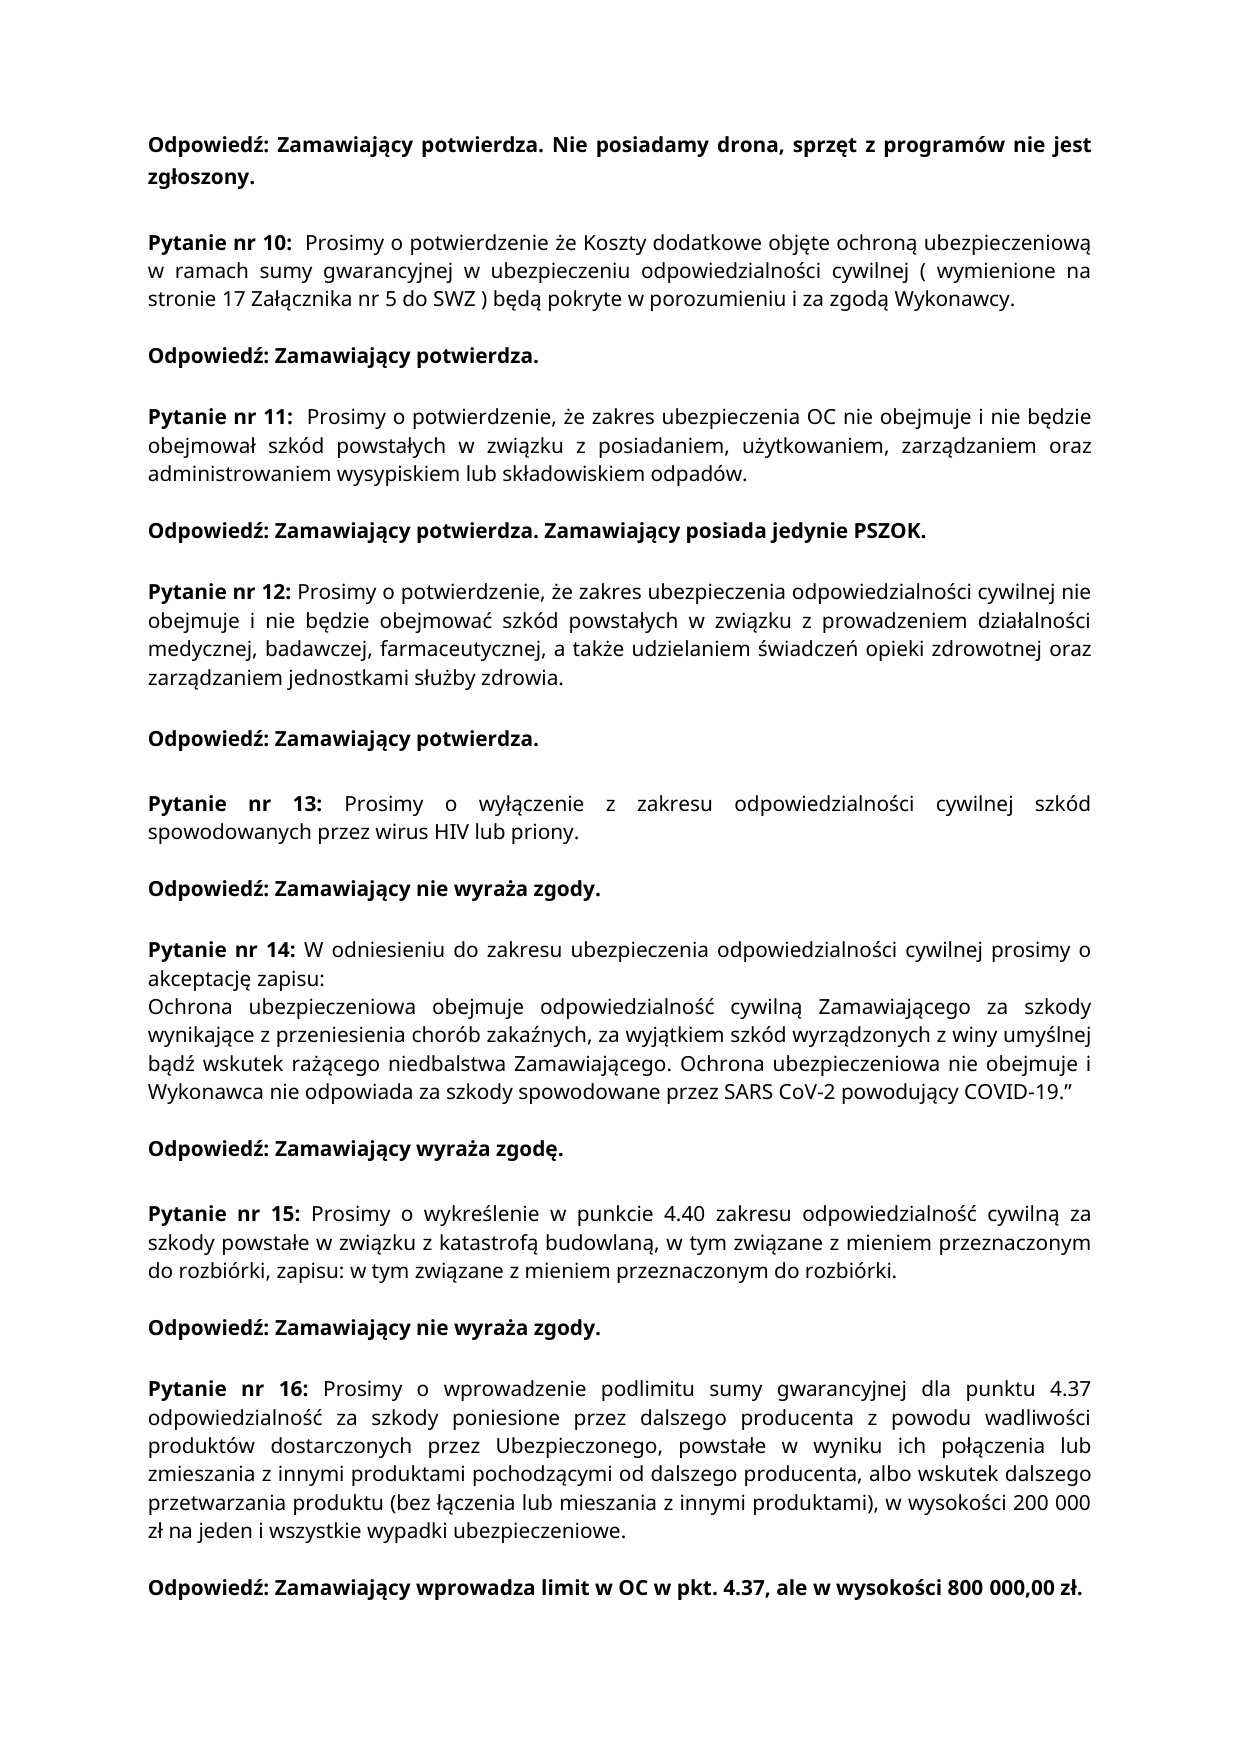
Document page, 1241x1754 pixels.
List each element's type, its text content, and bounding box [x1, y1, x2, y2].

text Odpowiedź: Zamawiający wyraża zgodę. [148, 1134, 1092, 1163]
text Odpowiedź: Zamawiający potwierdza. [148, 341, 1092, 370]
text Pytanie nr 10: Prosimy o potwierdzenie że Koszty dodatkowe objęte ochroną ubezpieczeniową w ramach sumy gwarancyjnej w ubezpieczeniu odpowiedzialności cywilnej ( wymienione na stronie 17 Załącznika nr 5 do SWZ ) będą pokryte w porozumieniu i za zgodą Wykonawcy. [148, 228, 1092, 313]
text Odpowiedź: Zamawiający nie wyraża zgody. [148, 874, 1092, 903]
text Pytanie nr 11: Prosimy o potwierdzenie, że zakres ubezpieczenia OC nie obejmuje i nie będzie obejmował szkód powstałych w związku z posiadaniem, użytkowaniem, zarządzaniem oraz administrowaniem wysypiskiem lub składowiskiem odpadów. [148, 402, 1092, 488]
text Odpowiedź: Zamawiający potwierdza. [148, 724, 1092, 752]
text Odpowiedź: Zamawiający potwierdza. Nie posiadamy drona, sprzęt z programów nie jest zgłoszony. [148, 130, 1092, 191]
text Ochrona ubezpieczeniowa obejmuje odpowiedzialność cywilną Zamawiającego za szkody wynikające z przeniesienia chorób zakaźnych, za wyjątkiem szkód wyrządzonych z winy umyślnej bądź wskutek rażącego niedbalstwa Zamawiającego. Ochrona ubezpieczeniowa nie obejmuje i Wykonawca nie odpowiada za szkody spowodowane przez SARS CoV-2 powodujący COVID-19.” [148, 992, 1092, 1106]
text Pytanie nr 16: Prosimy o wprowadzenie podlimitu sumy gwarancyjnej dla punktu 4.37 odpowiedzialność za szkody poniesione przez dalszego producenta z powodu wadliwości produktów dostarczonych przez Ubezpieczonego, powstałe w wyniku ich połączenia lub zmieszania z innymi produktami pochodzącymi od dalszego producenta, albo wskutek dalszego przetwarzania produktu (bez łączenia lub mieszania z innymi produktami), w wysokości 200 000 zł na jeden i wszystkie wypadki ubezpieczeniowe. [148, 1374, 1092, 1545]
text Odpowiedź: Zamawiający potwierdza. Zamawiający posiada jedynie PSZOK. [148, 516, 1092, 545]
text Odpowiedź: Zamawiający wprowadza limit w OC w pkt. 4.37, ale w wysokości 800 000,00 zł. [148, 1573, 1092, 1602]
text Odpowiedź: Zamawiający nie wyraża zgody. [148, 1313, 1092, 1342]
text Pytanie nr 14: W odniesieniu do zakresu ubezpieczenia odpowiedzialności cywilnej prosimy o akceptację zapisu: [148, 935, 1092, 992]
text Pytanie nr 12: Prosimy o potwierdzenie, że zakres ubezpieczenia odpowiedzialności cywilnej nie obejmuje i nie będzie obejmować szkód powstałych w związku z prowadzeniem działalności medycznej, badawczej, farmaceutycznej, a także udzielaniem świadczeń opieki zdrowotnej oraz zarządzaniem jednostkami służby zdrowia. [148, 577, 1092, 691]
text Pytanie nr 15: Prosimy o wykreślenie w punkcie 4.40 zakresu odpowiedzialność cywilną za szkody powstałe w związku z katastrofą budowlaną, w tym związane z mieniem przeznaczonym do rozbiórki, zapisu: w tym związane z mieniem przeznaczonym do rozbiórki. [148, 1199, 1092, 1285]
text Pytanie nr 13: Prosimy o wyłączenie z zakresu odpowiedzialności cywilnej szkód spowodowanych przez wirus HIV lub priony. [148, 789, 1092, 846]
